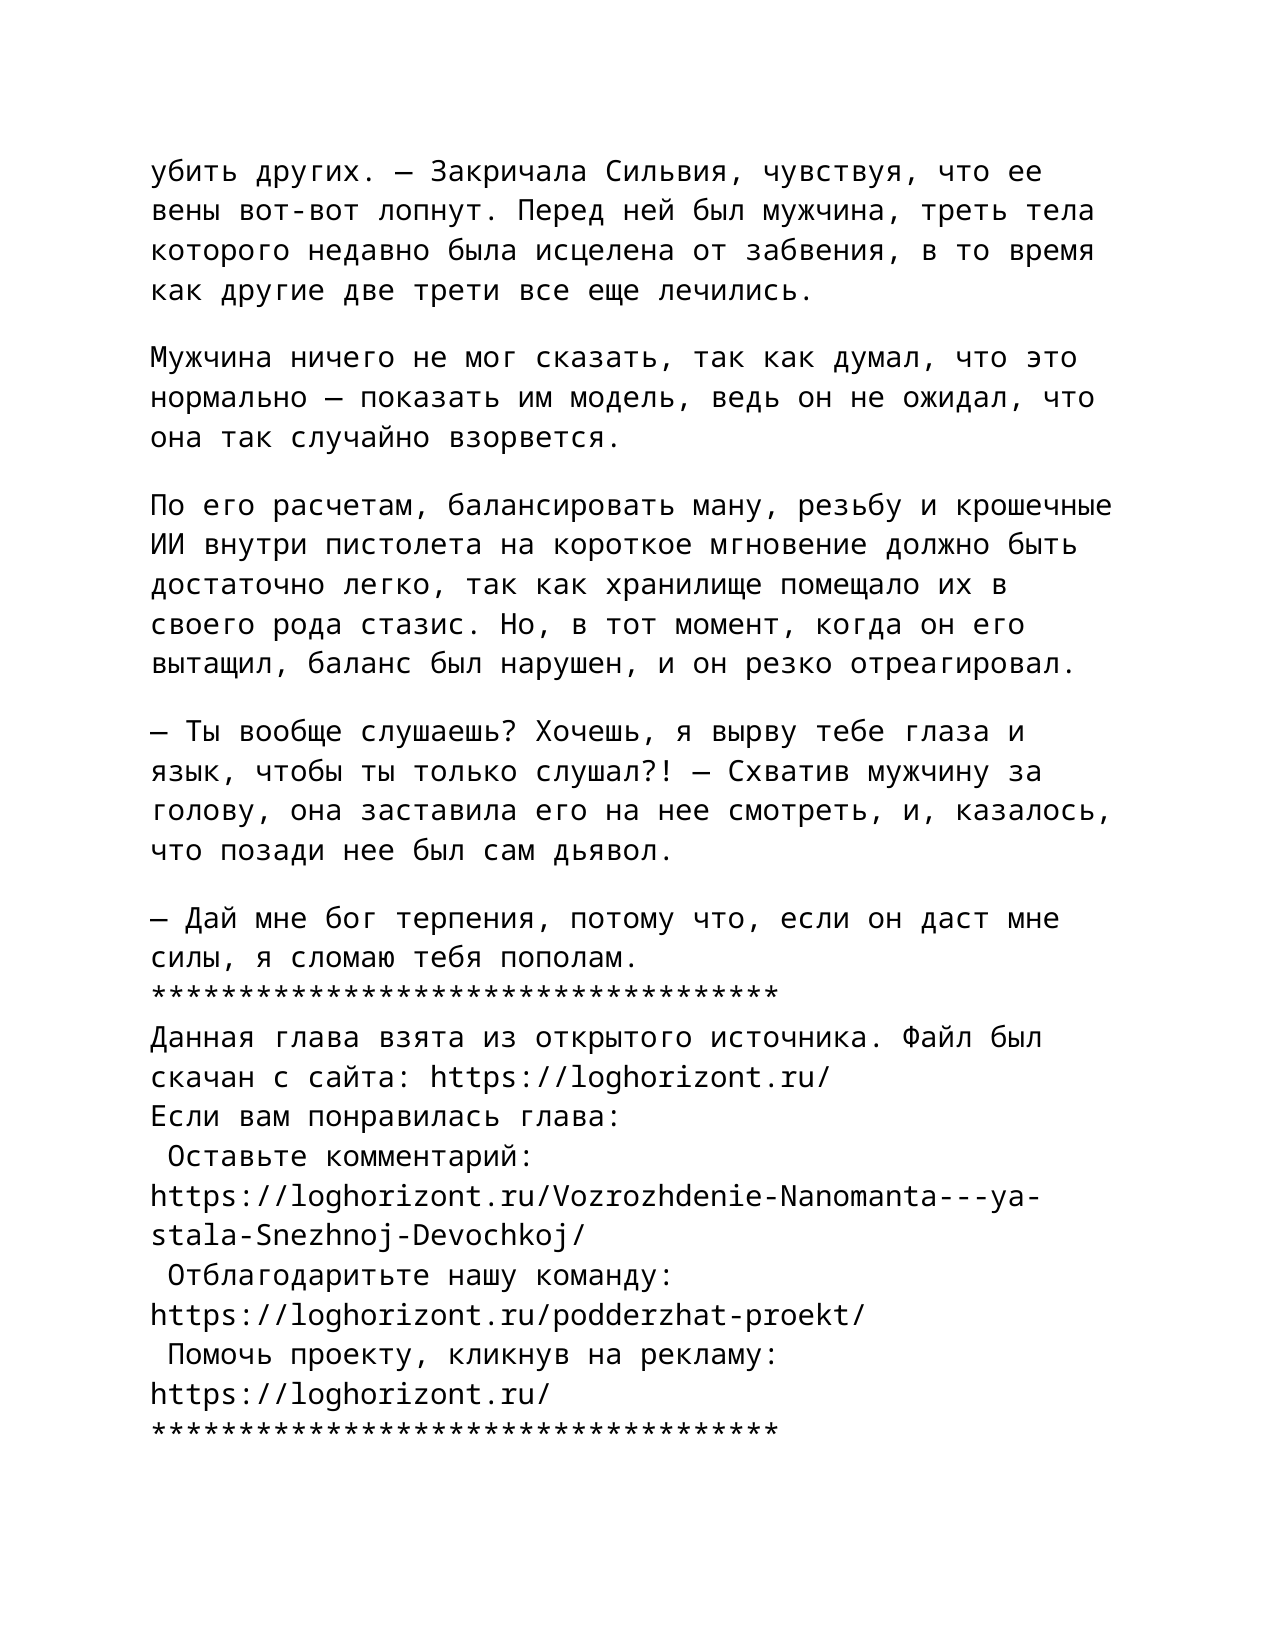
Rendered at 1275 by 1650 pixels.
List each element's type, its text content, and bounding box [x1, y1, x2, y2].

text — Ты вообще слушаешь? Хочешь, я вырву тебе глаза и язык, чтобы ты только слушал?! — Схватив мужчину за голову, она заставила его на нее смотреть, и, казалось, что позади нее был сам дьявол. [150, 710, 1125, 869]
text ************************************ [150, 976, 1125, 1016]
text ************************************ [150, 1413, 1125, 1453]
text Отблагодаритьте нашу команду: https://loghorizont.ru/podderzhat-proekt/ [150, 1254, 1125, 1334]
text Если вам понравилась глава: [150, 1096, 1125, 1135]
text По его расчетам, балансировать ману, резьбу и крошечные ИИ внутри пистолета на короткое мгновение должно быть достаточно легко, так как хранилище помещало их в своего рода стазис. Но, в тот момент, когда он его вытащил, баланс был нарушен, и он резко отреагировал. [150, 484, 1125, 682]
text Мужчина ничего не мог сказать, так как думал, что это нормально — показать им модель, ведь он не ожидал, что она так случайно взорвется. [150, 337, 1125, 456]
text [150, 150, 1125, 309]
text Помочь проекту, кликнув на рекламу: https://loghorizont.ru/ [150, 1334, 1125, 1413]
text Оставьте комментарий: https://loghorizont.ru/Vozrozhdenie-Nanomanta---ya-stala-Snezhnoj-Devochkoj/ [150, 1135, 1125, 1254]
text — Дай мне бог терпения, потому что, если он даст мне силы, я сломаю тебя пополам. [150, 897, 1125, 976]
text Данная глава взята из открытого источника. Файл был скачан с сайта: https://loghorizont.ru/ [150, 1016, 1125, 1096]
